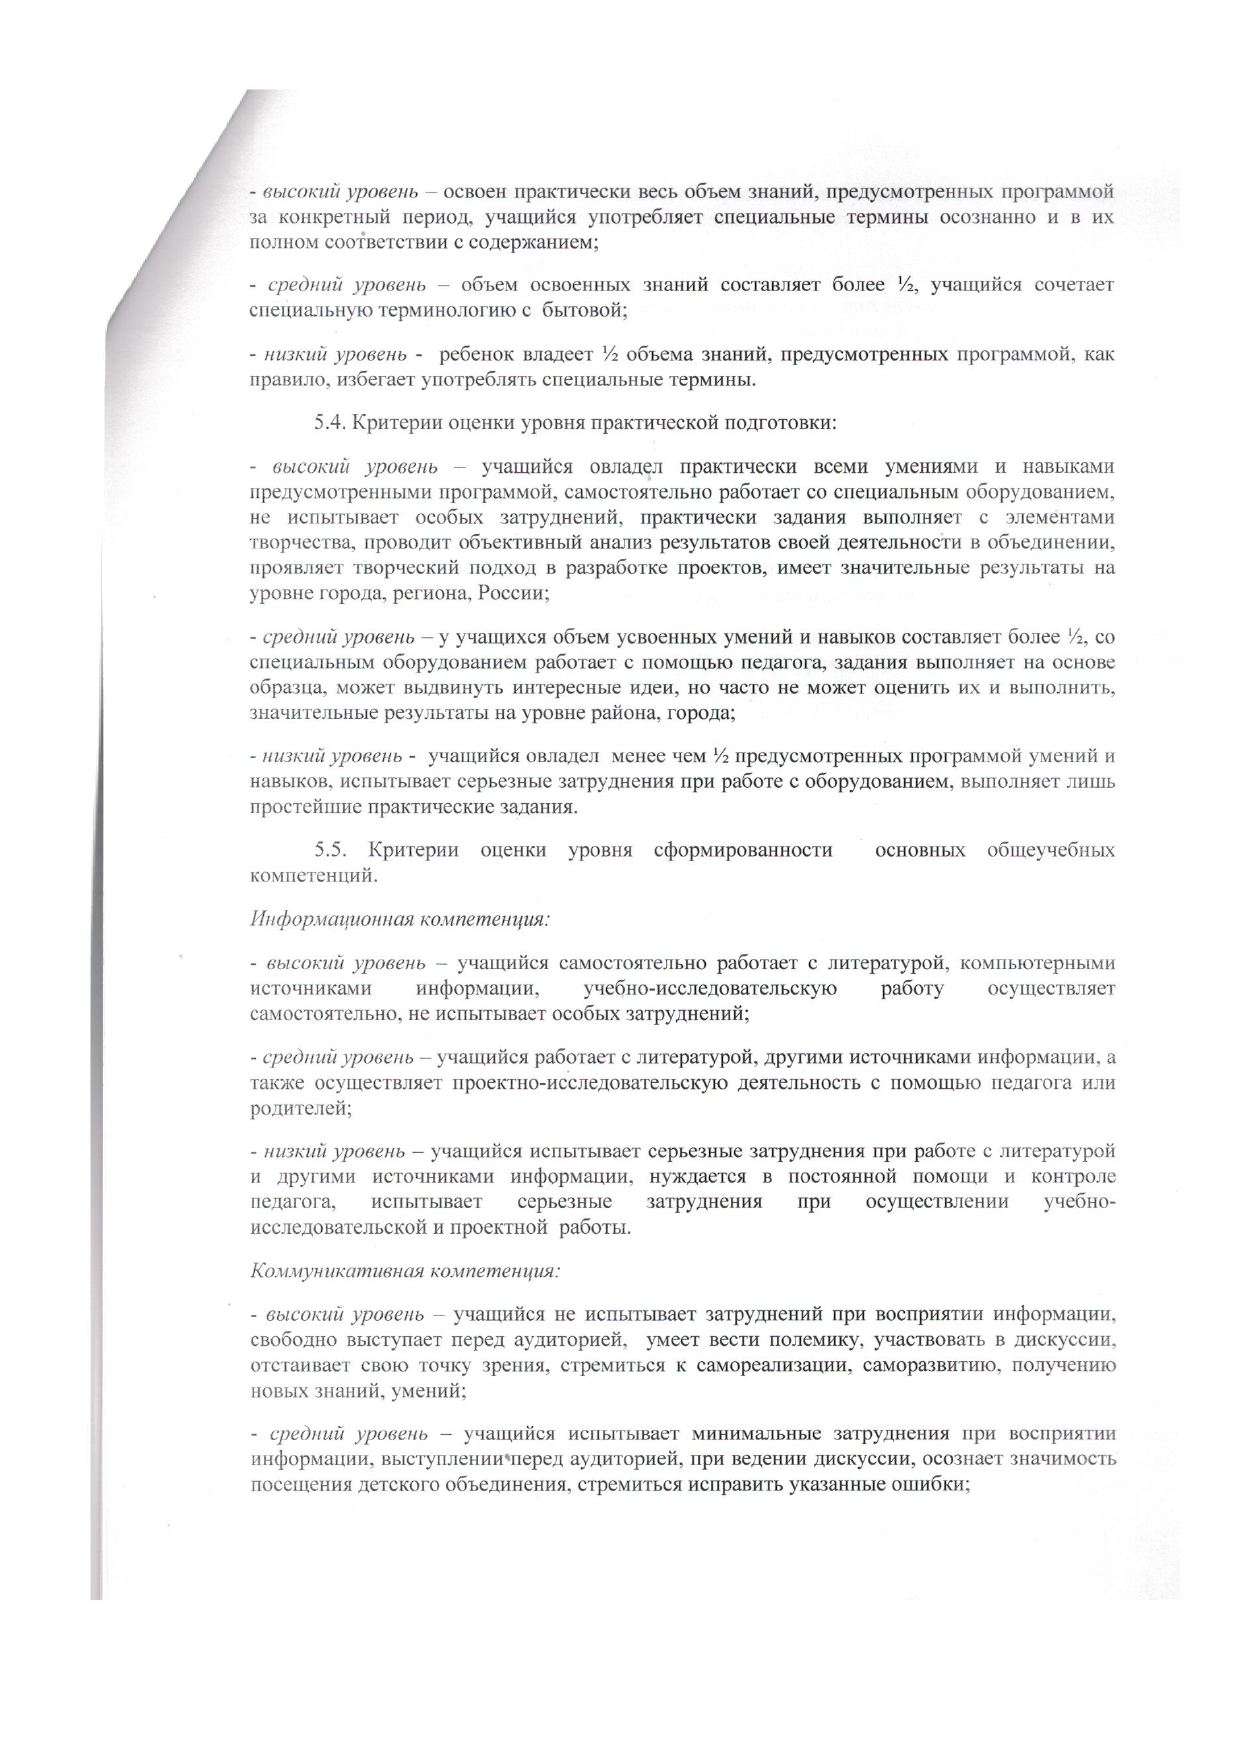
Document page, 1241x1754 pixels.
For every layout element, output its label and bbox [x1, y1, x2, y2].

picture [75, 75, 1196, 1616]
